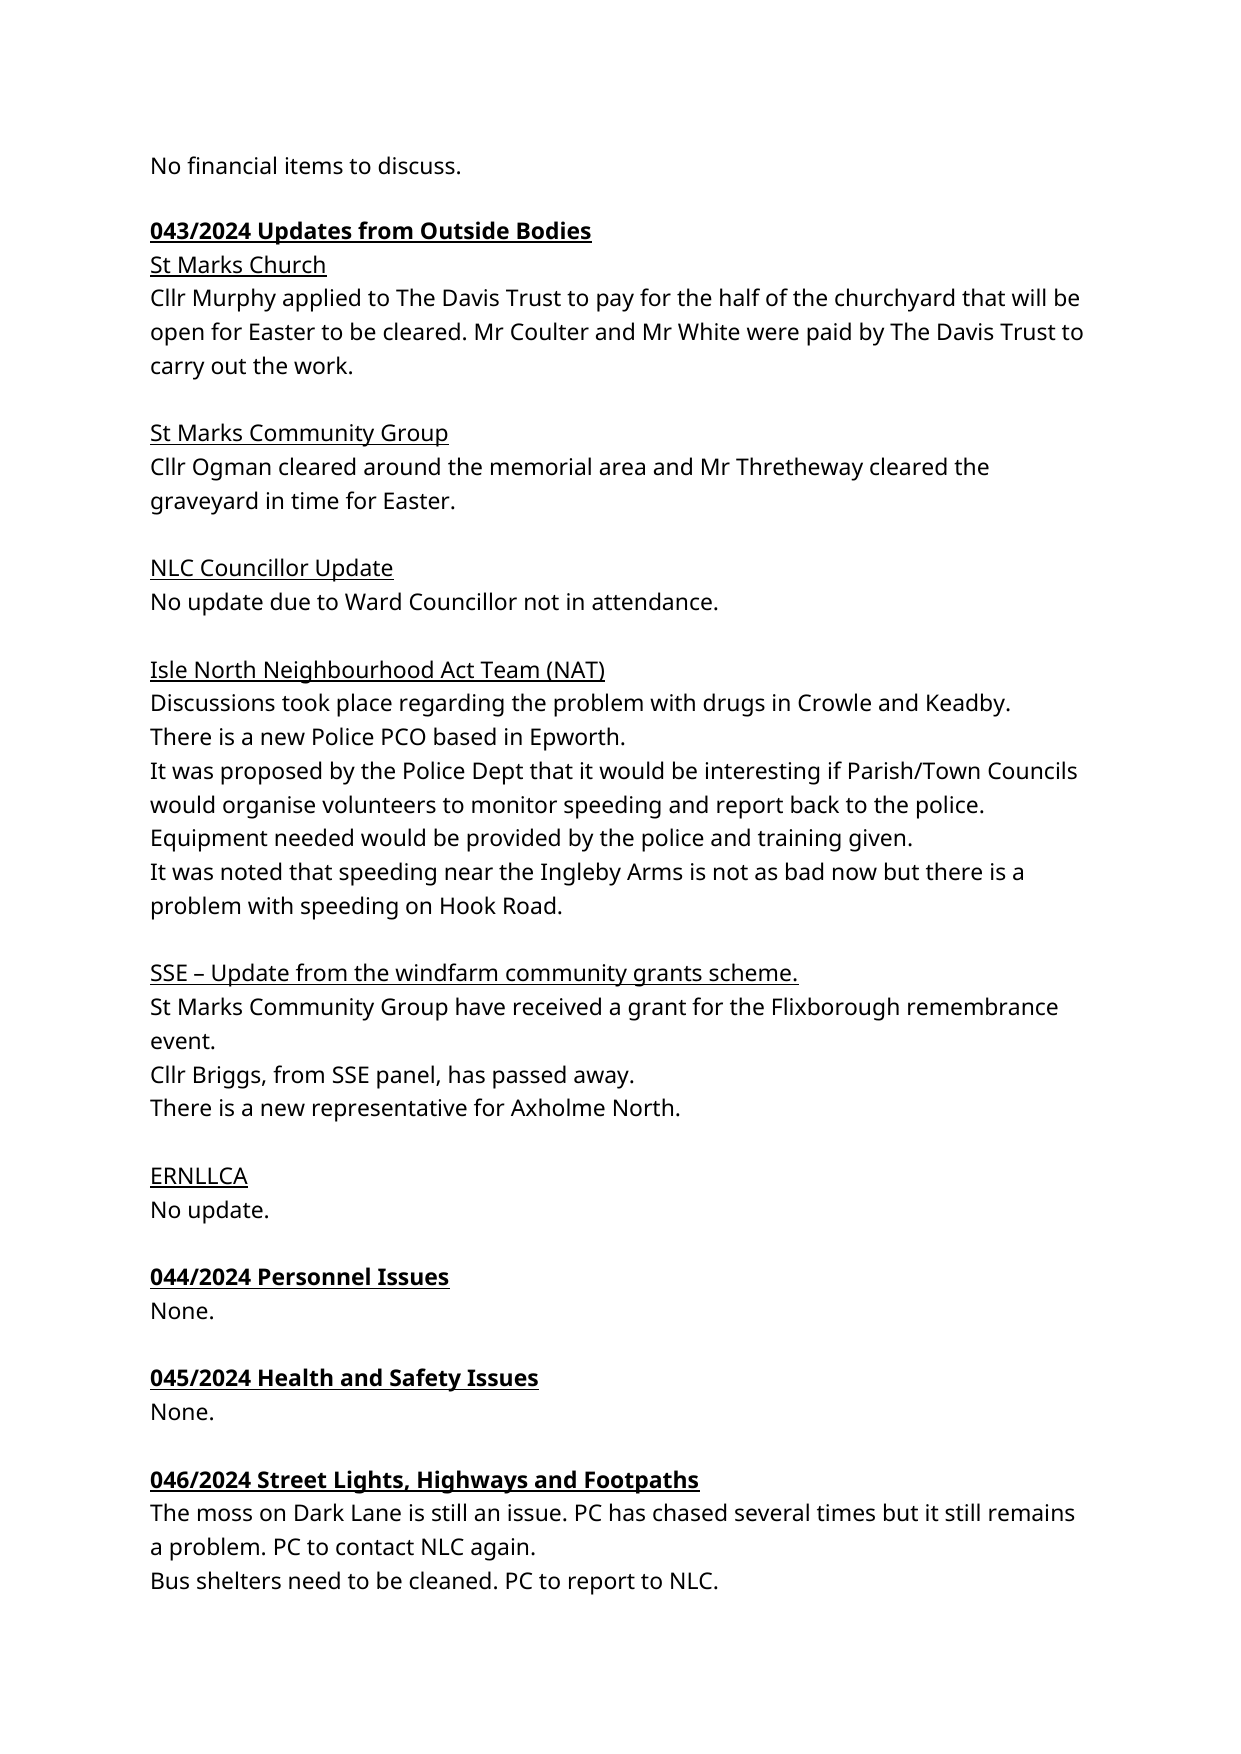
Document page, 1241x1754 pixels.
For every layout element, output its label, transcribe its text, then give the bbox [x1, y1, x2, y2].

text Cllr Murphy applied to The Davis Trust to pay for the half of the churchyard that will be open for Easter to be cleared. Mr Coulter and Mr White were paid by The Davis Trust to carry out the work. [150, 282, 1090, 381]
text It was proposed by the Police Dept that it would be interesting if Parish/Town Councils would organise volunteers to monitor speeding and report back to the police. Equipment needed would be provided by the police and training given. [150, 755, 1090, 853]
text There is a new Police PCO based in Epworth. [150, 721, 1090, 752]
text None. [150, 1295, 1090, 1326]
text St Marks Church [150, 248, 1090, 280]
text SSE – Update from the windfarm community grants scheme. [150, 957, 1090, 988]
text Discussions took place regarding the problem with drugs in Crowle and Keadby. [150, 687, 1090, 718]
text St Marks Community Group have received a grant for the Flixborough remembrance event. [150, 991, 1090, 1056]
text Bus shelters need to be cleaned. PC to report to NLC. [150, 1565, 1090, 1596]
text 044/2024 Personnel Issues [150, 1261, 1090, 1292]
text No update. [150, 1193, 1090, 1225]
text No update due to Ward Councillor not in attendance. [150, 586, 1090, 617]
text 045/2024 Health and Safety Issues [150, 1362, 1090, 1393]
text It was noted that speeding near the Ingleby Arms is not as bad now but there is a problem with speeding on Hook Road. [150, 856, 1090, 921]
text ERNLLCA [150, 1160, 1090, 1191]
text The moss on Dark Lane is still an issue. PC has chased several times but it still remains a problem. PC to contact NLC again. [150, 1497, 1090, 1562]
text NLC Councillor Update [150, 552, 1090, 583]
text St Marks Community Group [150, 417, 1090, 448]
text 046/2024 Street Lights, Highways and Footpaths [150, 1463, 1090, 1495]
text Cllr Ogman cleared around the memorial area and Mr Thretheway cleared the graveyard in time for Easter. [150, 451, 1090, 516]
text None. [150, 1396, 1090, 1427]
text No financial items to discuss. [150, 150, 1090, 181]
text Cllr Briggs, from SSE panel, has passed away. [150, 1058, 1090, 1090]
text 043/2024 Updates from Outside Bodies [150, 215, 1090, 246]
text Isle North Neighbourhood Act Team (NAT) [150, 653, 1090, 685]
text There is a new representative for Axholme North. [150, 1092, 1090, 1123]
